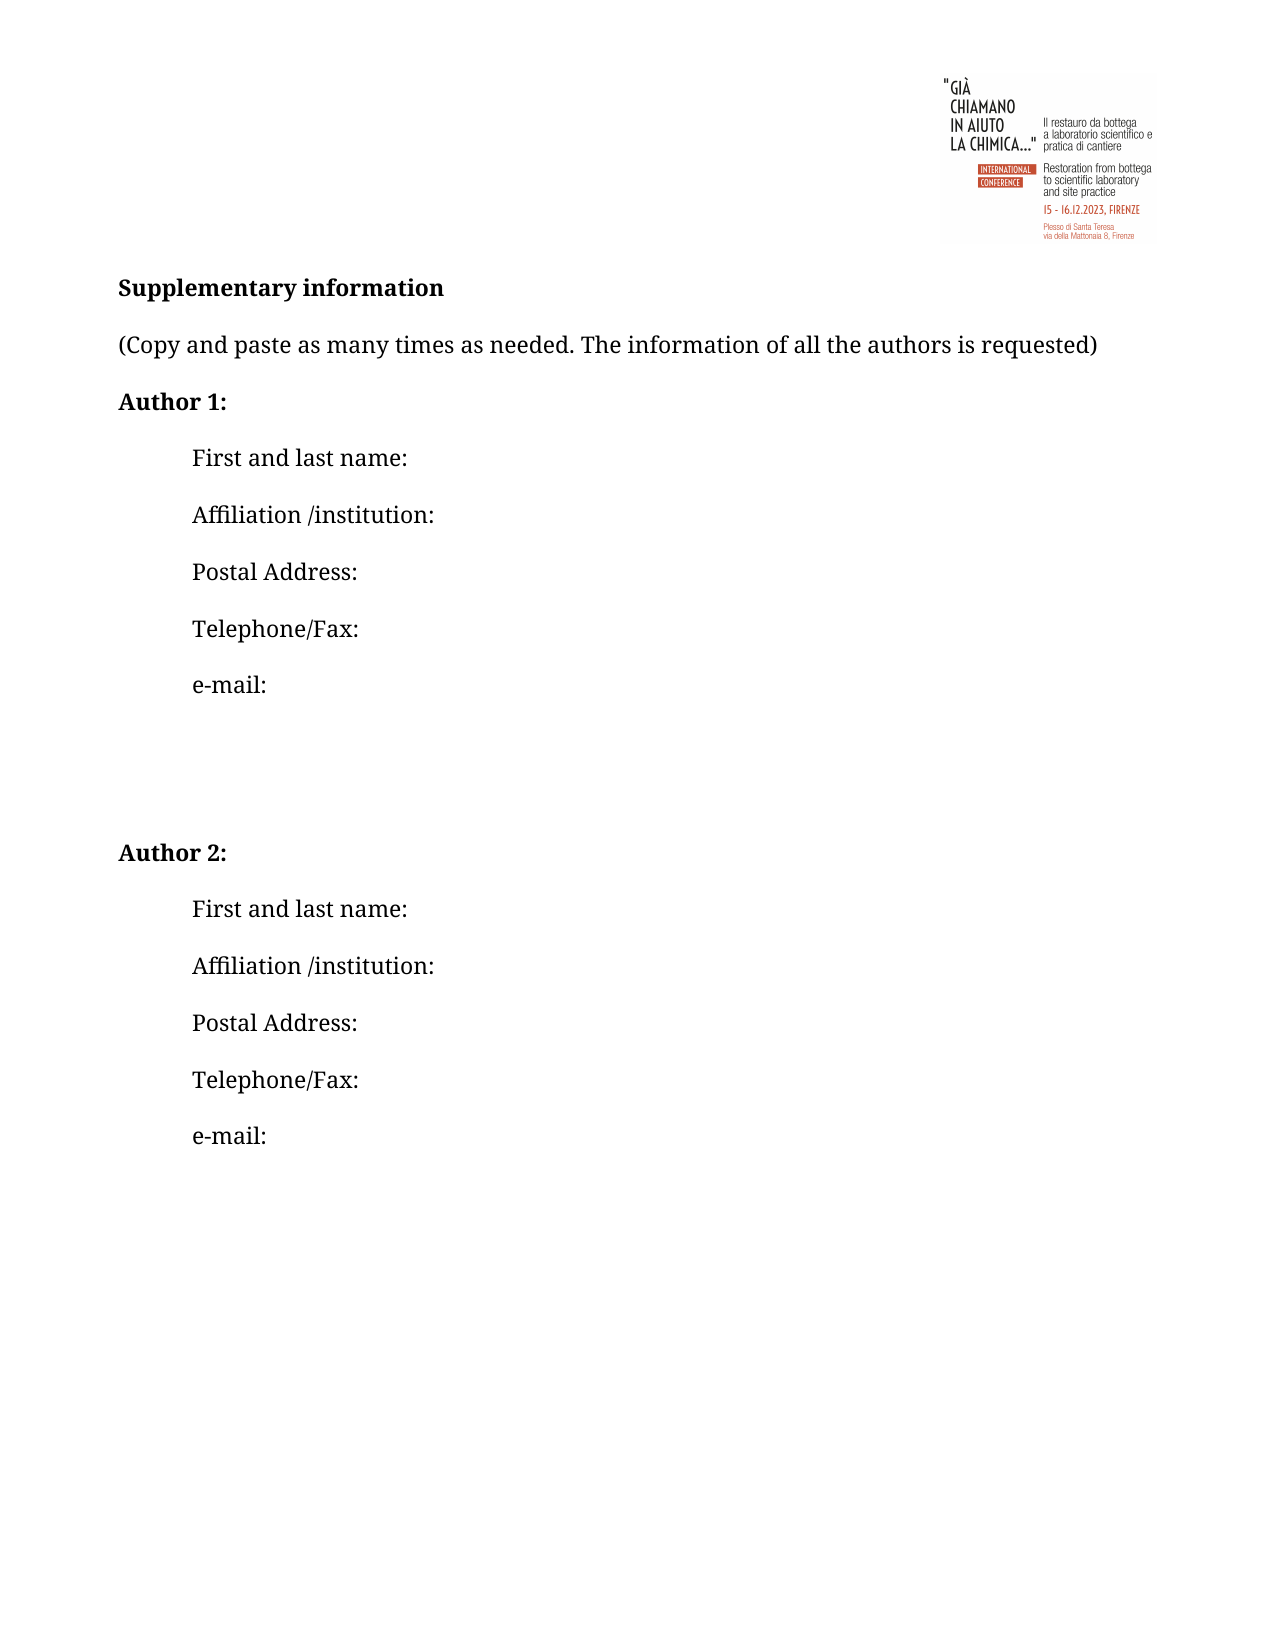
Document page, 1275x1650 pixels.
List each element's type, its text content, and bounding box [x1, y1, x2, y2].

text First and last name: [118, 442, 1157, 473]
text Author 2: [118, 836, 1157, 868]
text Affiliation /institution: [118, 950, 1157, 981]
text e-mail: [118, 669, 1157, 701]
text Author 1: [118, 386, 1157, 417]
text (Copy and paste as many times as needed. The information of all the authors is requested) [118, 329, 1157, 360]
picture [939, 73, 1157, 244]
text e-mail: [118, 1120, 1157, 1152]
text Postal Address: [118, 1007, 1157, 1038]
text Telephone/Fax: [118, 613, 1157, 644]
text Telephone/Fax: [118, 1063, 1157, 1095]
text Supplementary information [118, 272, 1157, 303]
text Postal Address: [118, 556, 1157, 587]
text First and last name: [118, 893, 1157, 924]
text Affiliation /institution: [118, 499, 1157, 530]
